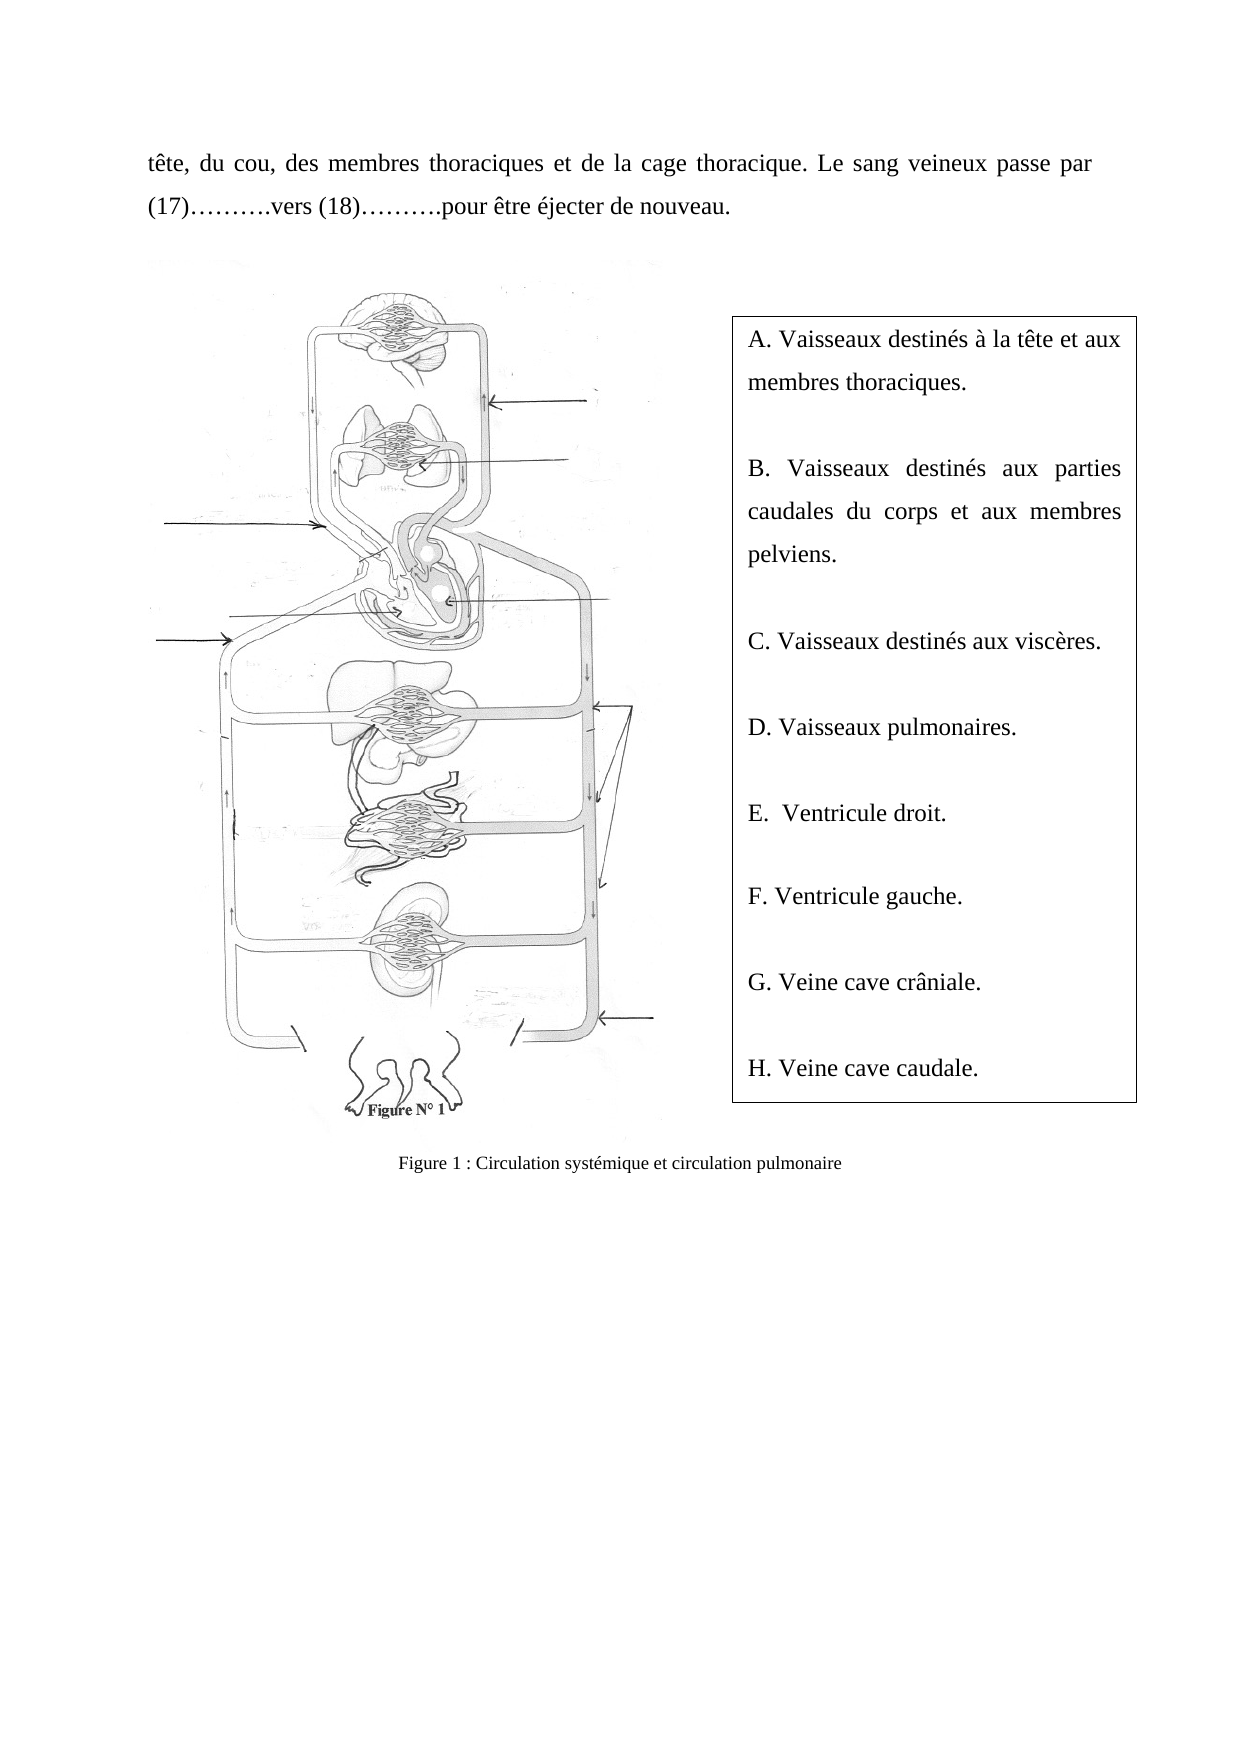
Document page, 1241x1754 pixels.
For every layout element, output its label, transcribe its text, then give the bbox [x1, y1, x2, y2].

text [148, 148, 1093, 219]
picture [147, 260, 663, 1152]
text Figure 1 : Circulation systémique et circulation pulmonaire [148, 1152, 1093, 1173]
